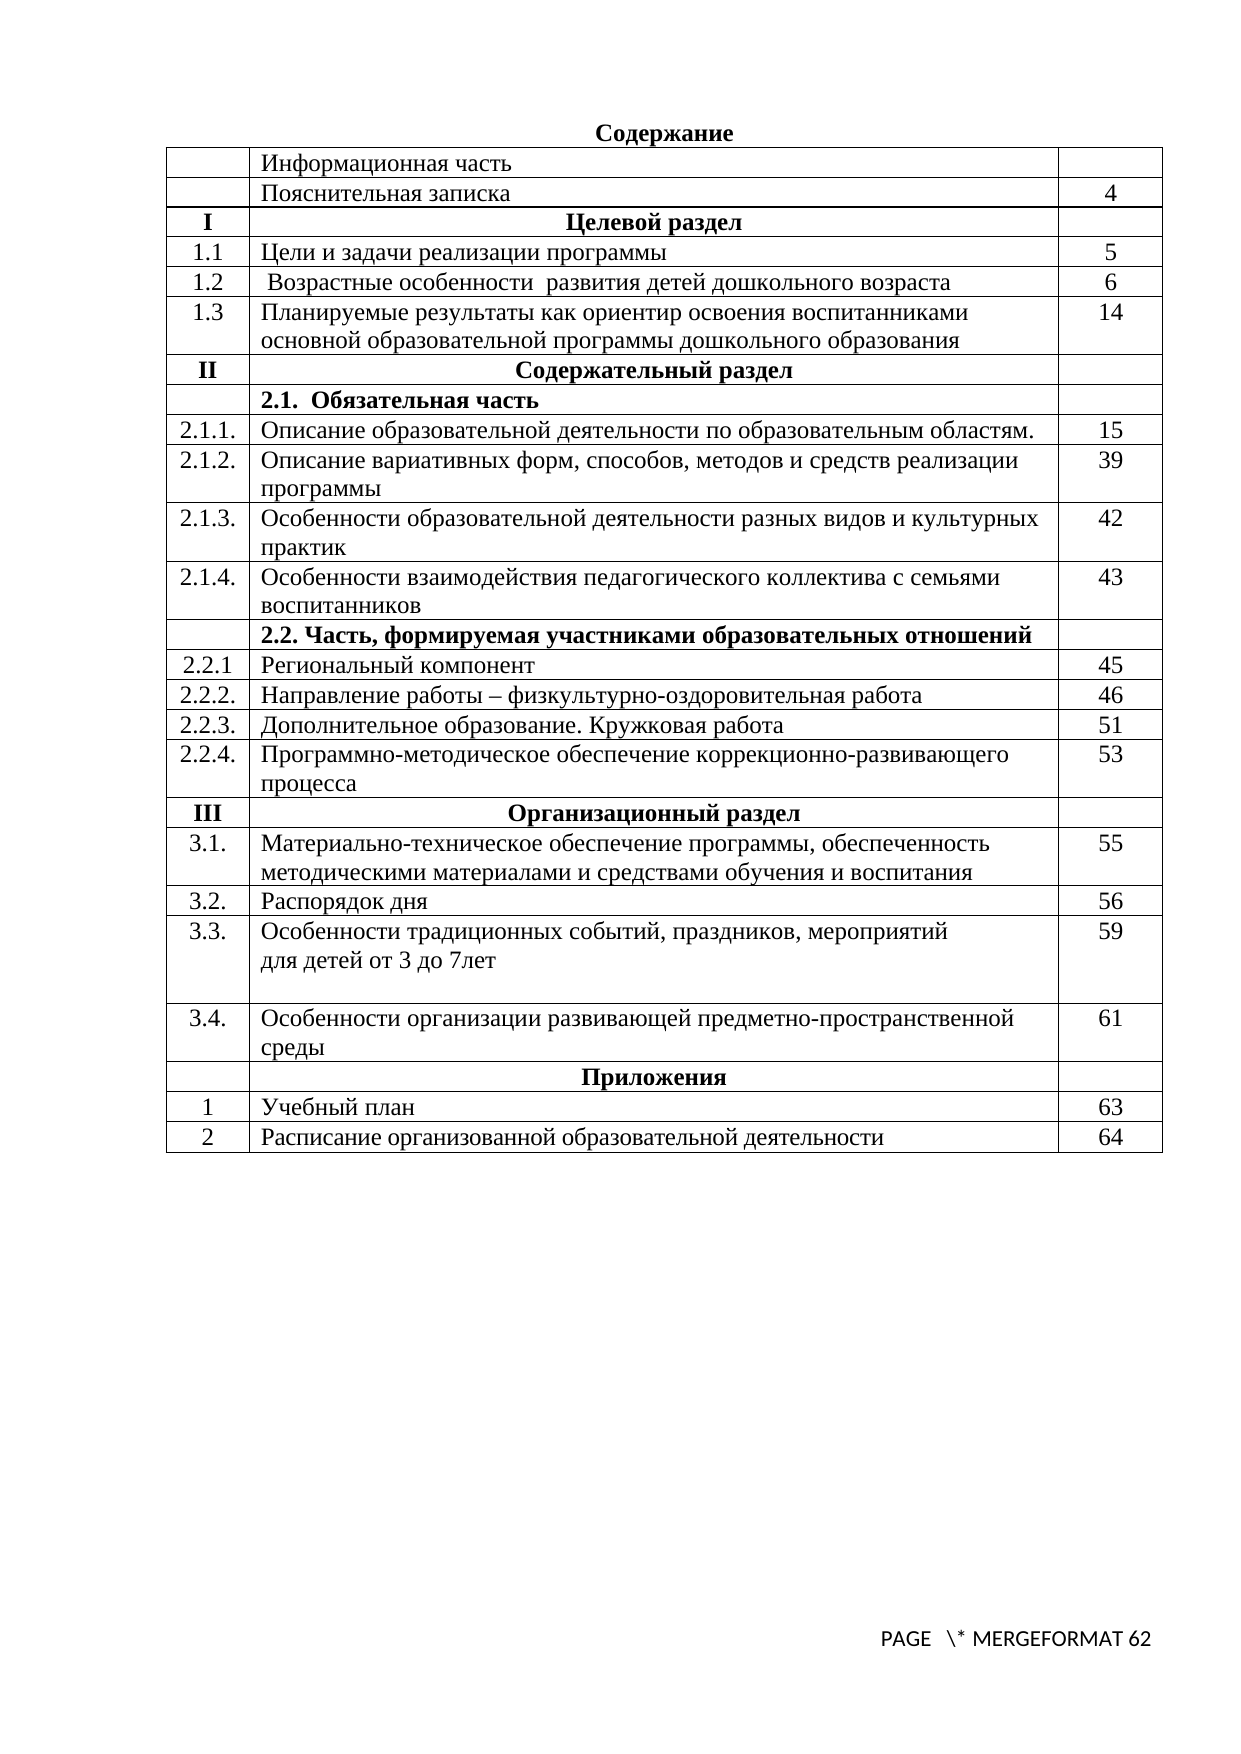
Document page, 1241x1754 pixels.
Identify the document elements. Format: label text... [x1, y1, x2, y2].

table_cell [167, 620, 249, 649]
table_cell 53 [1059, 740, 1162, 797]
table_cell 2.1.2. [167, 445, 249, 502]
table_cell 59 [1059, 916, 1162, 1002]
table_cell Особенности образовательной деятельности разных видов и культурных практик [250, 503, 1058, 561]
table_cell 63 [1059, 1092, 1162, 1121]
table_cell 15 [1059, 415, 1162, 444]
table_cell 2.1.3. [167, 503, 249, 561]
table_cell [1059, 355, 1162, 384]
table_cell 3.4. [167, 1004, 249, 1061]
table_cell 56 [1059, 886, 1162, 915]
table_cell 2.2.1 [167, 650, 249, 679]
table_cell Организационный раздел [250, 798, 1058, 827]
table_cell Направление работы – физкультурно-оздоровительная работа [250, 680, 1058, 709]
table_cell [1059, 1062, 1162, 1091]
table_cell III [167, 798, 249, 827]
table_cell 43 [1059, 562, 1162, 619]
table_cell 2 [167, 1122, 249, 1152]
text Содержание [177, 118, 1152, 147]
table_header [167, 148, 249, 177]
table_cell 2.2.3. [167, 710, 249, 738]
table_cell 6 [1059, 267, 1162, 296]
table_cell Содержательный раздел [250, 355, 1058, 384]
table_cell Учебный план [250, 1092, 1058, 1121]
table_cell 64 [1059, 1122, 1162, 1152]
table_header [1059, 148, 1162, 177]
table_cell 3.3. [167, 916, 249, 1002]
table_cell 39 [1059, 445, 1162, 502]
table_header Информационная часть [250, 148, 1058, 177]
table_cell 2.2.4. [167, 740, 249, 797]
table_cell [167, 178, 249, 206]
table_cell [167, 1062, 249, 1091]
table_cell 2.2. Часть, формируемая участниками образовательных отношений [250, 620, 1058, 649]
table_cell [167, 385, 249, 414]
table_cell Описание вариативных форм, способов, методов и средств реализации программы [250, 445, 1058, 502]
table_cell 1.2 [167, 267, 249, 296]
table_cell Особенности взаимодействия педагогического коллектива с семьями воспитанников [250, 562, 1058, 619]
table_cell 61 [1059, 1004, 1162, 1061]
table_cell 4 [1059, 178, 1162, 206]
table_cell Материально-техническое обеспечение программы, обеспеченность методическими материалами и средствами обучения и воспитания [250, 828, 1058, 885]
table_cell Приложения [250, 1062, 1058, 1091]
table_cell 42 [1059, 503, 1162, 561]
table_cell Целевой раздел [250, 208, 1058, 236]
table_cell Дополнительное образование. Кружковая работа [250, 710, 1058, 738]
table_cell Особенности организации развивающей предметно-пространственной среды [250, 1004, 1058, 1061]
table_cell 14 [1059, 297, 1162, 354]
table_cell Особенности традиционных событий, праздников, мероприятий для детей от 3 до 7лет [250, 916, 1058, 1002]
table_cell 2.1. Обязательная часть [250, 385, 1058, 414]
table_cell Возрастные особенности развития детей дошкольного возраста [250, 267, 1058, 296]
table_cell II [167, 355, 249, 384]
table_cell Пояснительная записка [250, 178, 1058, 206]
table_cell 5 [1059, 237, 1162, 266]
table_cell Расписание организованной образовательной деятельности [250, 1122, 1058, 1152]
table_cell 3.2. [167, 886, 249, 915]
table_cell 2.2.2. [167, 680, 249, 709]
table_cell [1059, 385, 1162, 414]
table_cell 1.3 [167, 297, 249, 354]
table_cell Распорядок дня [250, 886, 1058, 915]
table_cell I [167, 208, 249, 236]
table_cell 55 [1059, 828, 1162, 885]
table_cell [1059, 620, 1162, 649]
table_cell Цели и задачи реализации программы [250, 237, 1058, 266]
table_cell Планируемые результаты как ориентир освоения воспитанниками основной образовательной программы дошкольного образования [250, 297, 1058, 354]
table_cell Описание образовательной деятельности по образовательным областям. [250, 415, 1058, 444]
table_cell 2.1.4. [167, 562, 249, 619]
table_cell 1 [167, 1092, 249, 1121]
table_cell Региональный компонент [250, 650, 1058, 679]
table_cell 2.1.1. [167, 415, 249, 444]
table_cell 45 [1059, 650, 1162, 679]
table_cell 3.1. [167, 828, 249, 885]
table_cell 51 [1059, 710, 1162, 738]
table_cell [1059, 798, 1162, 827]
table_cell 1.1 [167, 237, 249, 266]
table_cell Программно-методическое обеспечение коррекционно-развивающего процесса [250, 740, 1058, 797]
table_cell 46 [1059, 680, 1162, 709]
table_cell [1059, 208, 1162, 236]
